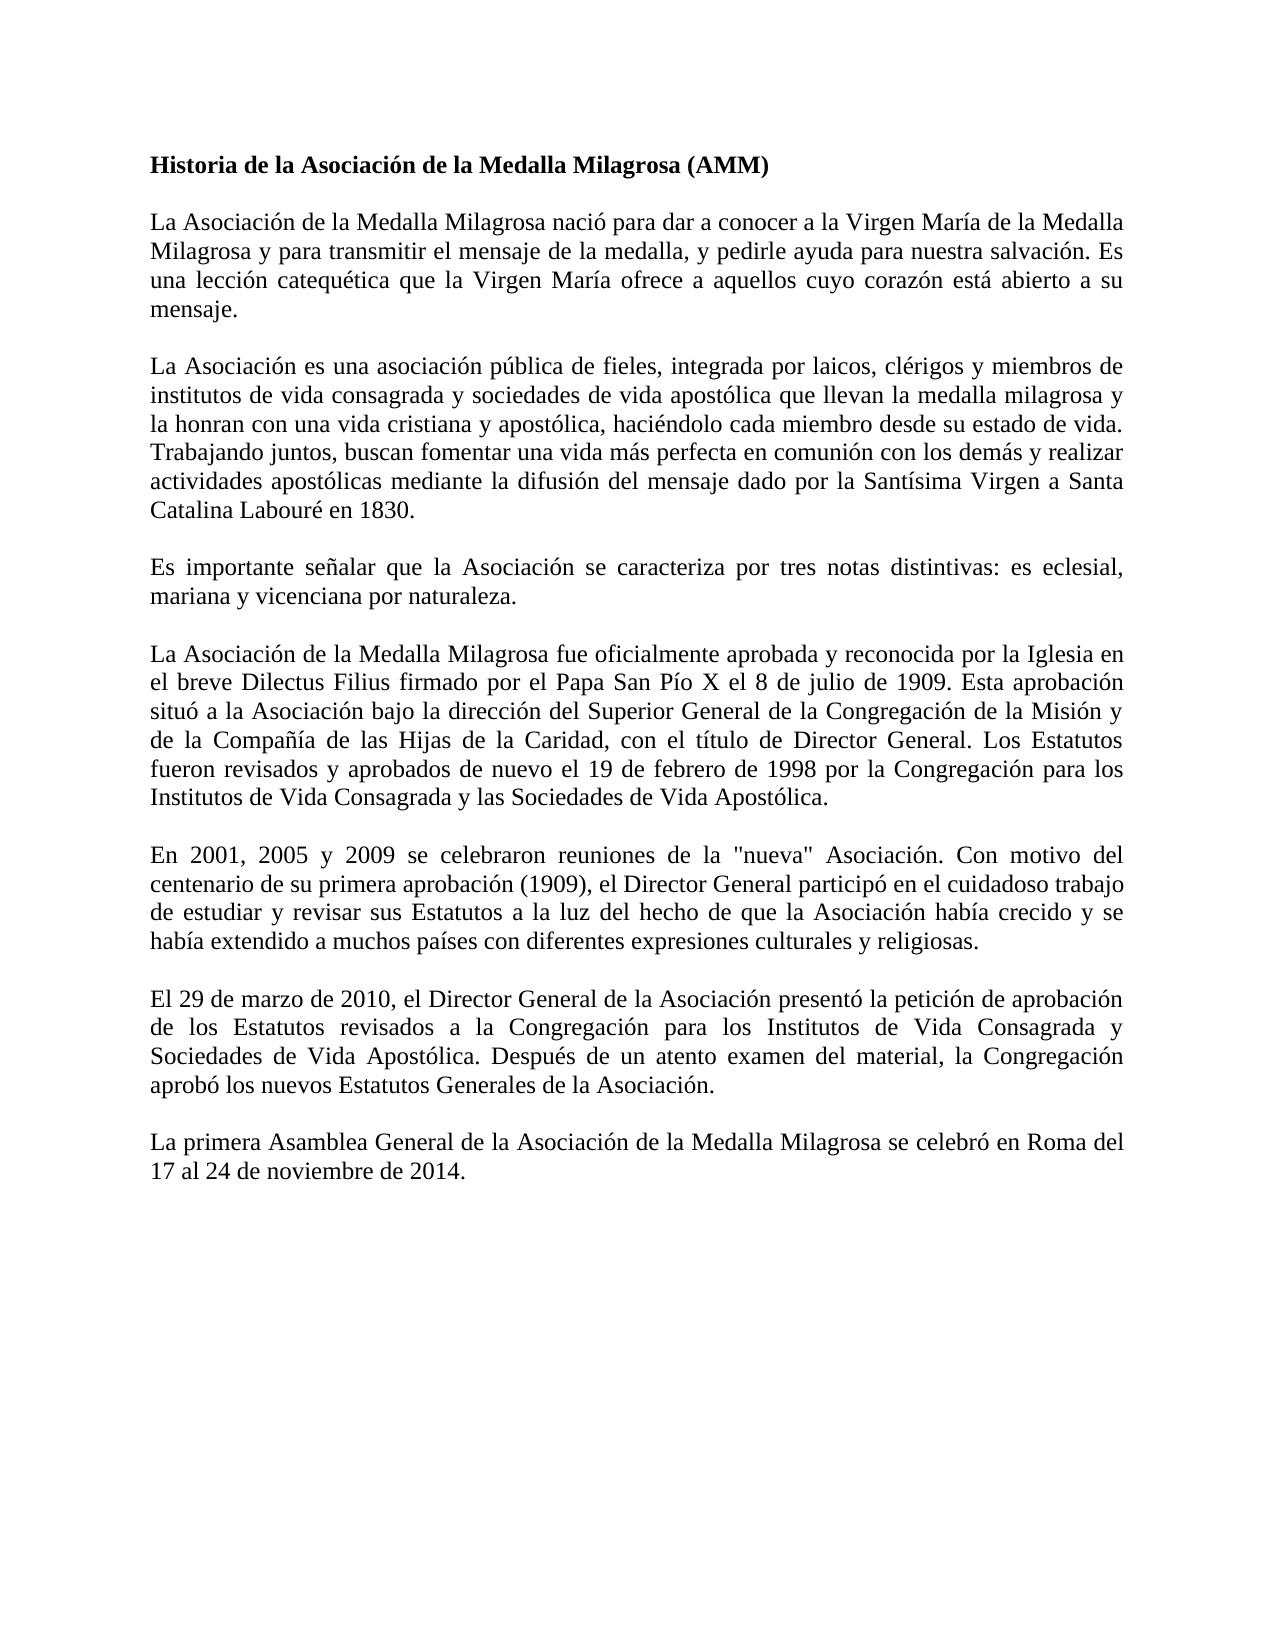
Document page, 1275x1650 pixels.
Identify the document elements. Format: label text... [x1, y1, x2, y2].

text La Asociación es una asociación pública de fieles, integrada por laicos, clérigos y miembros de institutos de vida consagrada y sociedades de vida apostólica que llevan la medalla milagrosa y la honran con una vida cristiana y apostólica, haciéndolo cada miembro desde su estado de vida. Trabajando juntos, buscan fomentar una vida más perfecta en comunión con los demás y realizar actividades apostólicas mediante la difusión del mensaje dado por la Santísima Virgen a Santa Catalina Labouré en 1830. [150, 351, 1125, 524]
text La Asociación de la Medalla Milagrosa fue oficialmente aprobada y reconocida por la Iglesia en el breve Dilectus Filius firmado por el Papa San Pío X el 8 de julio de 1909. Esta aprobación situó a la Asociación bajo la dirección del Superior General de la Congregación de la Misión y de la Compañía de las Hijas de la Caridad, con el título de Director General. Los Estatutos fueron revisados y aprobados de nuevo el 19 de febrero de 1998 por la Congregación para los Institutos de Vida Consagrada y las Sociedades de Vida Apostólica. [150, 639, 1125, 811]
text Historia de la Asociación de la Medalla Milagrosa (AMM) [150, 150, 1125, 179]
text En 2001, 2005 y 2009 se celebraron reuniones de la "nueva" Asociación. Con motivo del centenario de su primera aprobación (1909), el Director General participó en el cuidadoso trabajo de estudiar y revisar sus Estatutos a la luz del hecho de que la Asociación había crecido y se había extendido a muchos países con diferentes expresiones culturales y religiosas. [150, 840, 1125, 955]
text El 29 de marzo de 2010, el Director General de la Asociación presentó la petición de aprobación de los Estatutos revisados a la Congregación para los Institutos de Vida Consagrada y Sociedades de Vida Apostólica. Después de un atento examen del material, la Congregación aprobó los nuevos Estatutos Generales de la Asociación. [150, 984, 1125, 1099]
text Es importante señalar que la Asociación se caracteriza por tres notas distintivas: es eclesial, mariana y vicenciana por naturaleza. [150, 552, 1125, 610]
text La Asociación de la Medalla Milagrosa nació para dar a conocer a la Virgen María de la Medalla Milagrosa y para transmitir el mensaje de la medalla, y pedirle ayuda para nuestra salvación. Es una lección catequética que la Virgen María ofrece a aquellos cuyo corazón está abierto a su mensaje. [150, 207, 1125, 322]
text La primera Asamblea General de la Asociación de la Medalla Milagrosa se celebró en Roma del 17 al 24 de noviembre de 2014. [150, 1127, 1125, 1185]
